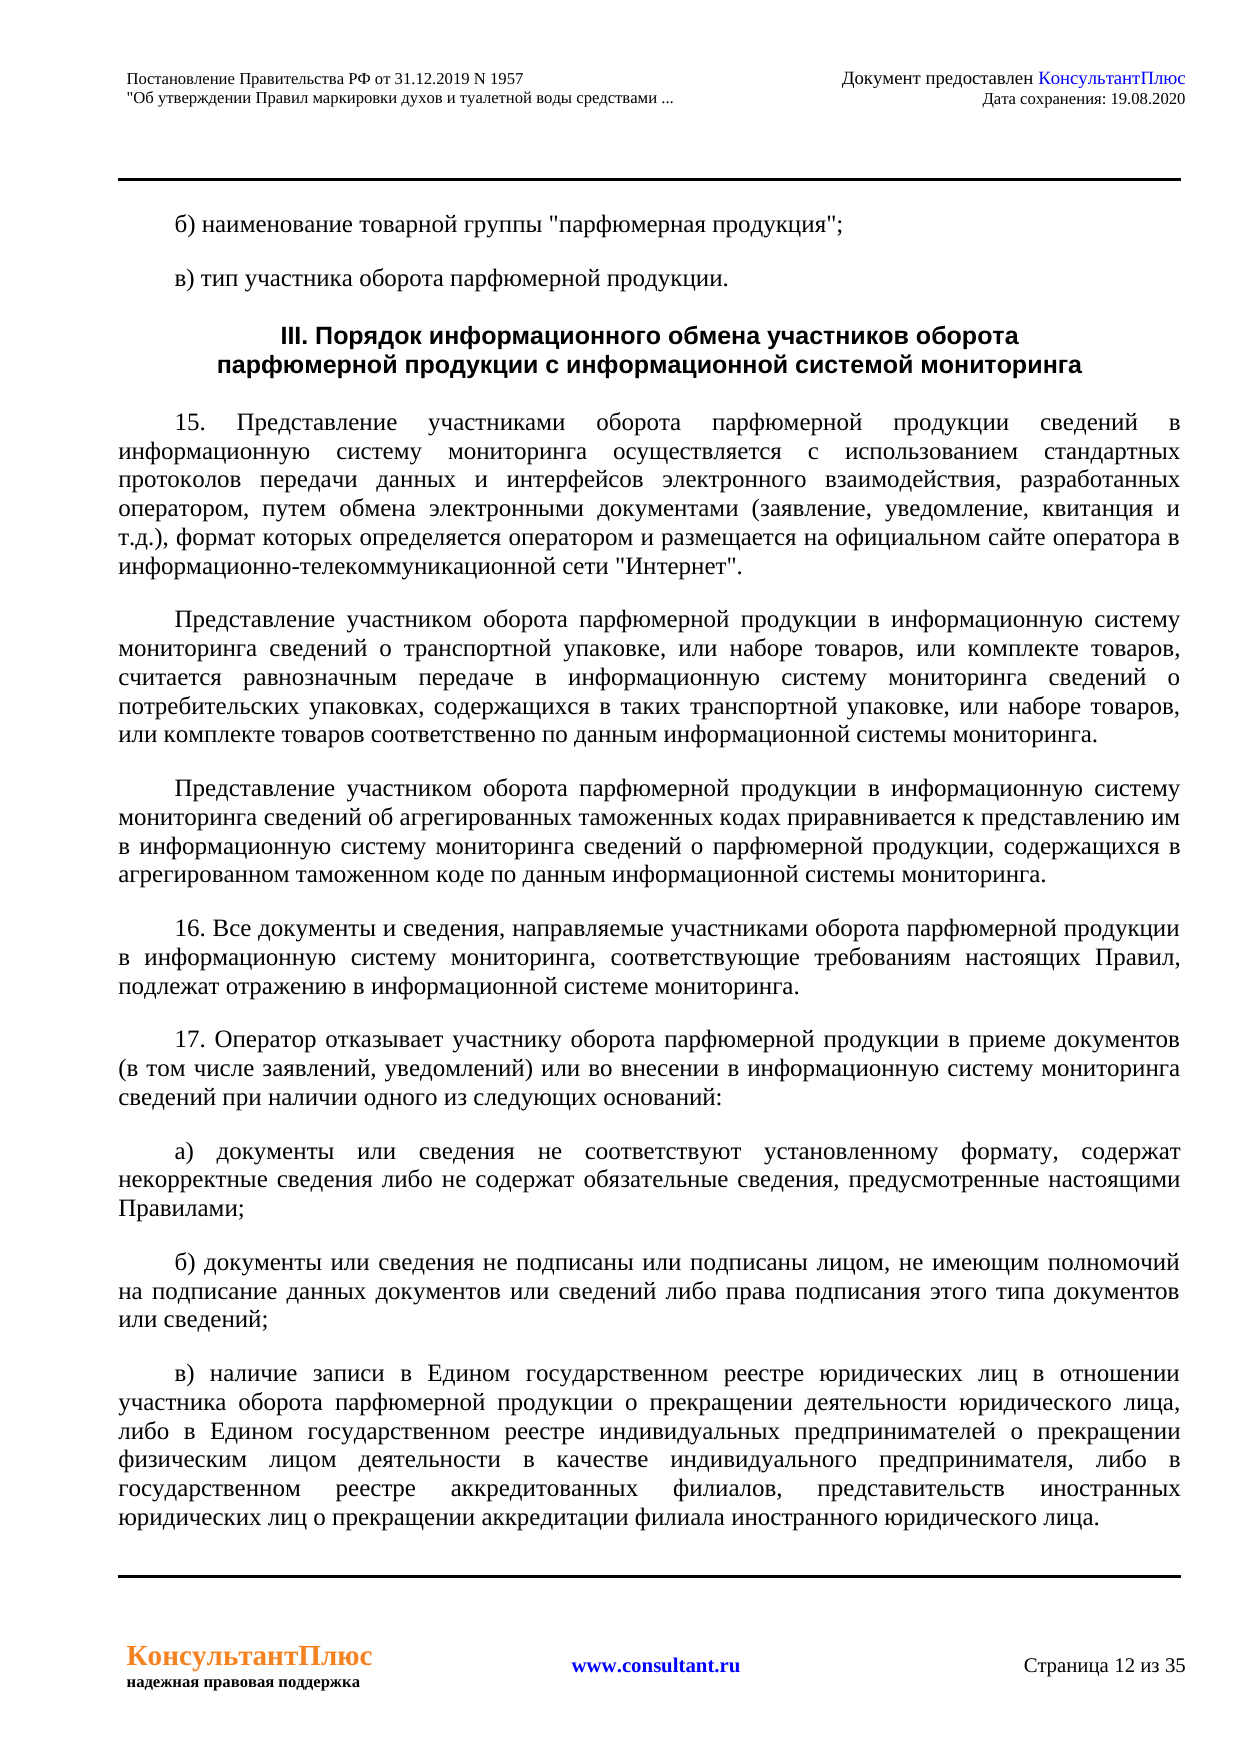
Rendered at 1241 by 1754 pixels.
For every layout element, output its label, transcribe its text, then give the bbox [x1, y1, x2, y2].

text 15. Представление участниками оборота парфюмерной продукции сведений в информационную систему мониторинга осуществляется с использованием стандартных протоколов передачи данных и интерфейсов электронного взаимодействия, разработанных оператором, путем обмена электронными документами (заявление, уведомление, квитанция и т.д.), формат которых определяется оператором и размещается на официальном сайте оператора в информационно-телекоммуникационной сети "Интернет". [118, 407, 1181, 579]
text 16. Все документы и сведения, направляемые участниками оборота парфюмерной продукции в информационную систему мониторинга, соответствующие требованиям настоящих Правил, подлежат отражению в информационной системе мониторинга. [118, 913, 1181, 999]
text 17. Оператор отказывает участнику оборота парфюмерной продукции в приеме документов (в том числе заявлений, уведомлений) или во внесении в информационную систему мониторинга сведений при наличии одного из следующих оснований: [118, 1024, 1181, 1111]
text Представление участником оборота парфюмерной продукции в информационную систему мониторинга сведений о транспортной упаковке, или наборе товаров, или комплекте товаров, считается равнозначным передаче в информационную систему мониторинга сведений о потребительских упаковках, содержащихся в таких транспортной упаковке, или наборе товаров, или комплекте товаров соответственно по данным информационной системы мониторинга. [118, 604, 1181, 748]
text в) наличие записи в Едином государственном реестре юридических лиц в отношении участника оборота парфюмерной продукции о прекращении деятельности юридического лица, либо в Едином государственном реестре индивидуальных предпринимателей о прекращении физическим лицом деятельности в качестве индивидуального предпринимателя, либо в государственном реестре аккредитованных филиалов, представительств иностранных юридических лиц о прекращении аккредитации филиала иностранного юридического лица. [118, 1358, 1181, 1531]
text а) документы или сведения не соответствуют установленному формату, содержат некорректные сведения либо не содержат обязательные сведения, предусмотренные настоящими Правилами; [118, 1136, 1181, 1222]
title парфюмерной продукции с информационной системой мониторинга [118, 349, 1181, 378]
text в) тип участника оборота парфюмерной продукции. [118, 263, 1181, 292]
title III. Порядок информационного обмена участников оборота [118, 321, 1181, 349]
text Представление участником оборота парфюмерной продукции в информационную систему мониторинга сведений об агрегированных таможенных кодах приравнивается к представлению им в информационную систему мониторинга сведений о парфюмерной продукции, содержащихся в агрегированном таможенном коде по данным информационной системы мониторинга. [118, 773, 1181, 888]
text б) документы или сведения не подписаны или подписаны лицом, не имеющим полномочий на подписание данных документов или сведений либо права подписания этого типа документов или сведений; [118, 1247, 1181, 1333]
text б) наименование товарной группы "парфюмерная продукция"; [118, 209, 1181, 238]
